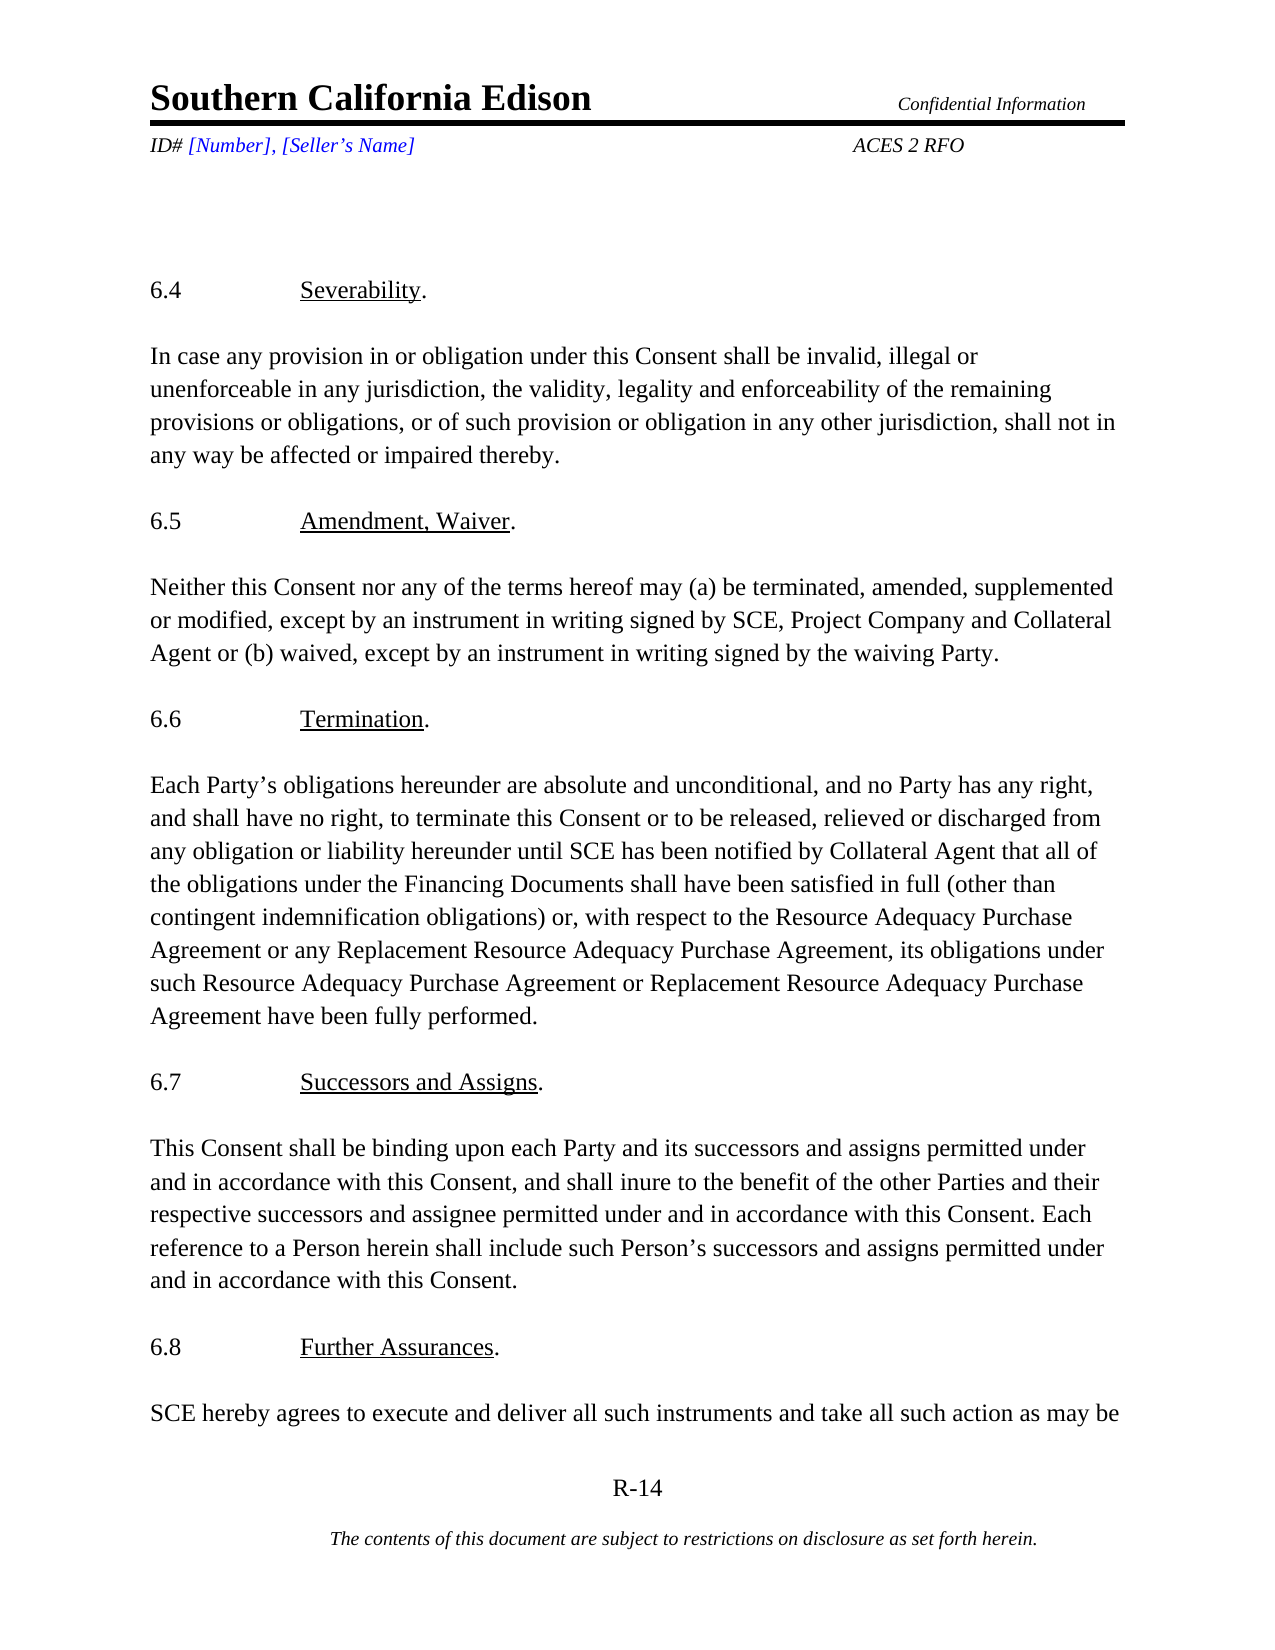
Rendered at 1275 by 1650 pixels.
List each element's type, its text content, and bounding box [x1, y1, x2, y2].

text 6.5 Amendment, Waiver. [150, 506, 1125, 535]
text 6.6 Termination. [150, 704, 1125, 733]
text 6.8 Further Assurances. [150, 1332, 1125, 1360]
text Each Party’s obligations hereunder are absolute and unconditional, and no Party has any right, and shall have no right, to terminate this Consent or to be released, relieved or discharged from any obligation or liability hereunder until SCE has been notified by Collateral Agent that all of the obligations under the Financing Documents shall have been satisfied in full (other than contingent indemnification obligations) or, with respect to the Resource Adequacy Purchase Agreement or any Replacement Resource Adequacy Purchase Agreement, its obligations under such Resource Adequacy Purchase Agreement or Replacement Resource Adequacy Purchase Agreement have been fully performed. [150, 770, 1125, 1030]
text 6.4 Severability. [150, 275, 1125, 304]
text This Consent shall be binding upon each Party and its successors and assigns permitted under and in accordance with this Consent, and shall inure to the benefit of the other Parties and their respective successors and assignee permitted under and in accordance with this Consent. Each reference to a Person herein shall include such Person’s successors and assigns permitted under and in accordance with this Consent. [150, 1133, 1125, 1294]
text 6.7 Successors and Assigns. [150, 1067, 1125, 1096]
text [150, 1398, 1125, 1426]
text Neither this Consent nor any of the terms hereof may (a) be terminated, amended, supplemented or modified, except by an instrument in writing signed by SCE, Project Company and Collateral Agent or (b) waived, except by an instrument in writing signed by the waiving Party. [150, 572, 1125, 667]
text In case any provision in or obligation under this Consent shall be invalid, illegal or unenforceable in any jurisdiction, the validity, legality and enforceability of the remaining provisions or obligations, or of such provision or obligation in any other jurisdiction, shall not in any way be affected or impaired thereby. [150, 341, 1125, 469]
